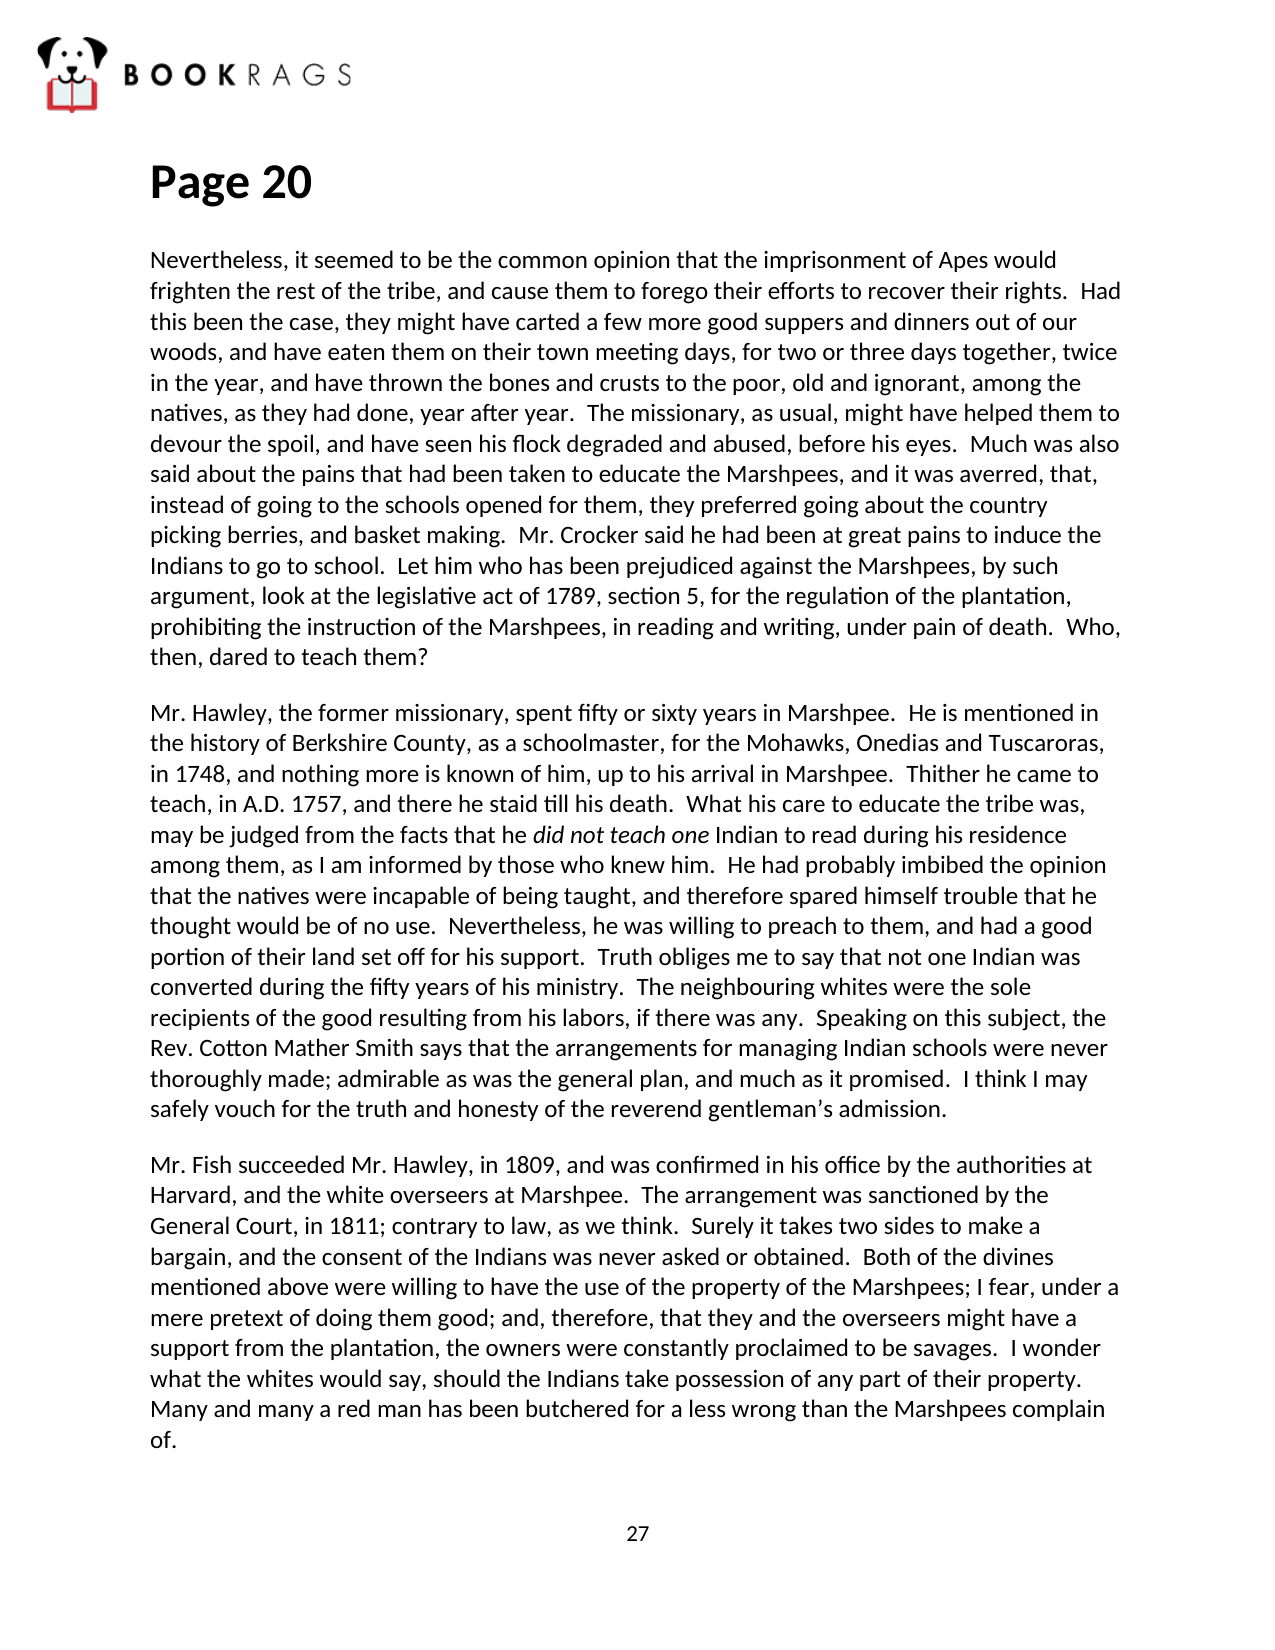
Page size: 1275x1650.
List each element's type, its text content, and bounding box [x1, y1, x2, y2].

picture [37, 37, 351, 113]
text Nevertheless, it seemed to be the common opinion that the imprisonment of Apes would frighten the rest of the tribe, and cause them to forego their efforts to recover their rights. Had this been the case, they might have carted a few more good suppers and dinners out of our woods, and have eaten them on their town meeting days, for two or three days together, twice in the year, and have thrown the bones and crusts to the poor, old and ignorant, among the natives, as they had done, year after year. The missionary, as usual, might have helped them to devour the spoil, and have seen his flock degraded and abused, before his eyes. Much was also said about the pains that had been taken to educate the Marshpees, and it was averred, that, instead of going to the schools opened for them, they preferred going about the country picking berries, and basket making. Mr. Crocker said he had been at great pains to induce the Indians to go to school. Let him who has been prejudiced against the Marshpees, by such argument, look at the legislative act of 1789, section 5, for the regulation of the plantation, prohibiting the instruction of the Marshpees, in reading and writing, under pain of death. Who, then, dared to teach them? [150, 244, 1125, 672]
text Mr. Fish succeeded Mr. Hawley, in 1809, and was confirmed in his office by the authorities at Harvard, and the white overseers at Marshpee. The arrangement was sanctioned by the General Court, in 1811; contrary to law, as we think. Surely it takes two sides to make a bargain, and the consent of the Indians was never asked or obtained. Both of the divines mentioned above were willing to have the use of the property of the Marshpees; I fear, under a mere pretext of doing them good; and, therefore, that they and the overseers might have a support from the plantation, the owners were constantly proclaimed to be savages. I wonder what the whites would say, should the Indians take possession of any part of their property. Many and many a red man has been butchered for a less wrong than the Marshpees complain of. [150, 1149, 1125, 1454]
text Page 20 [150, 150, 1125, 211]
text Mr. Hawley, the former missionary, spent fifty or sixty years in Marshpee. He is mentioned in the history of Berkshire County, as a schoolmaster, for the Mohawks, Onedias and Tuscaroras, in 1748, and nothing more is known of him, up to his arrival in Marshpee. Thither he came to teach, in A.D. 1757, and there he staid till his death. What his care to educate the tribe was, may be judged from the facts that he did not teach one Indian to read during his residence among them, as I am informed by those who knew him. He had probably imbibed the opinion that the natives were incapable of being taught, and therefore spared himself trouble that he thought would be of no use. Nevertheless, he was willing to preach to them, and had a good portion of their land set off for his support. Truth obliges me to say that not one Indian was converted during the fifty years of his ministry. The neighbouring whites were the sole recipients of the good resulting from his labors, if there was any. Speaking on this subject, the Rev. Cotton Mather Smith says that the arrangements for managing Indian schools were never thoroughly made; admirable as was the general plan, and much as it promised. I think I may safely vouch for the truth and honesty of the reverend gentleman’s admission. [150, 697, 1125, 1124]
